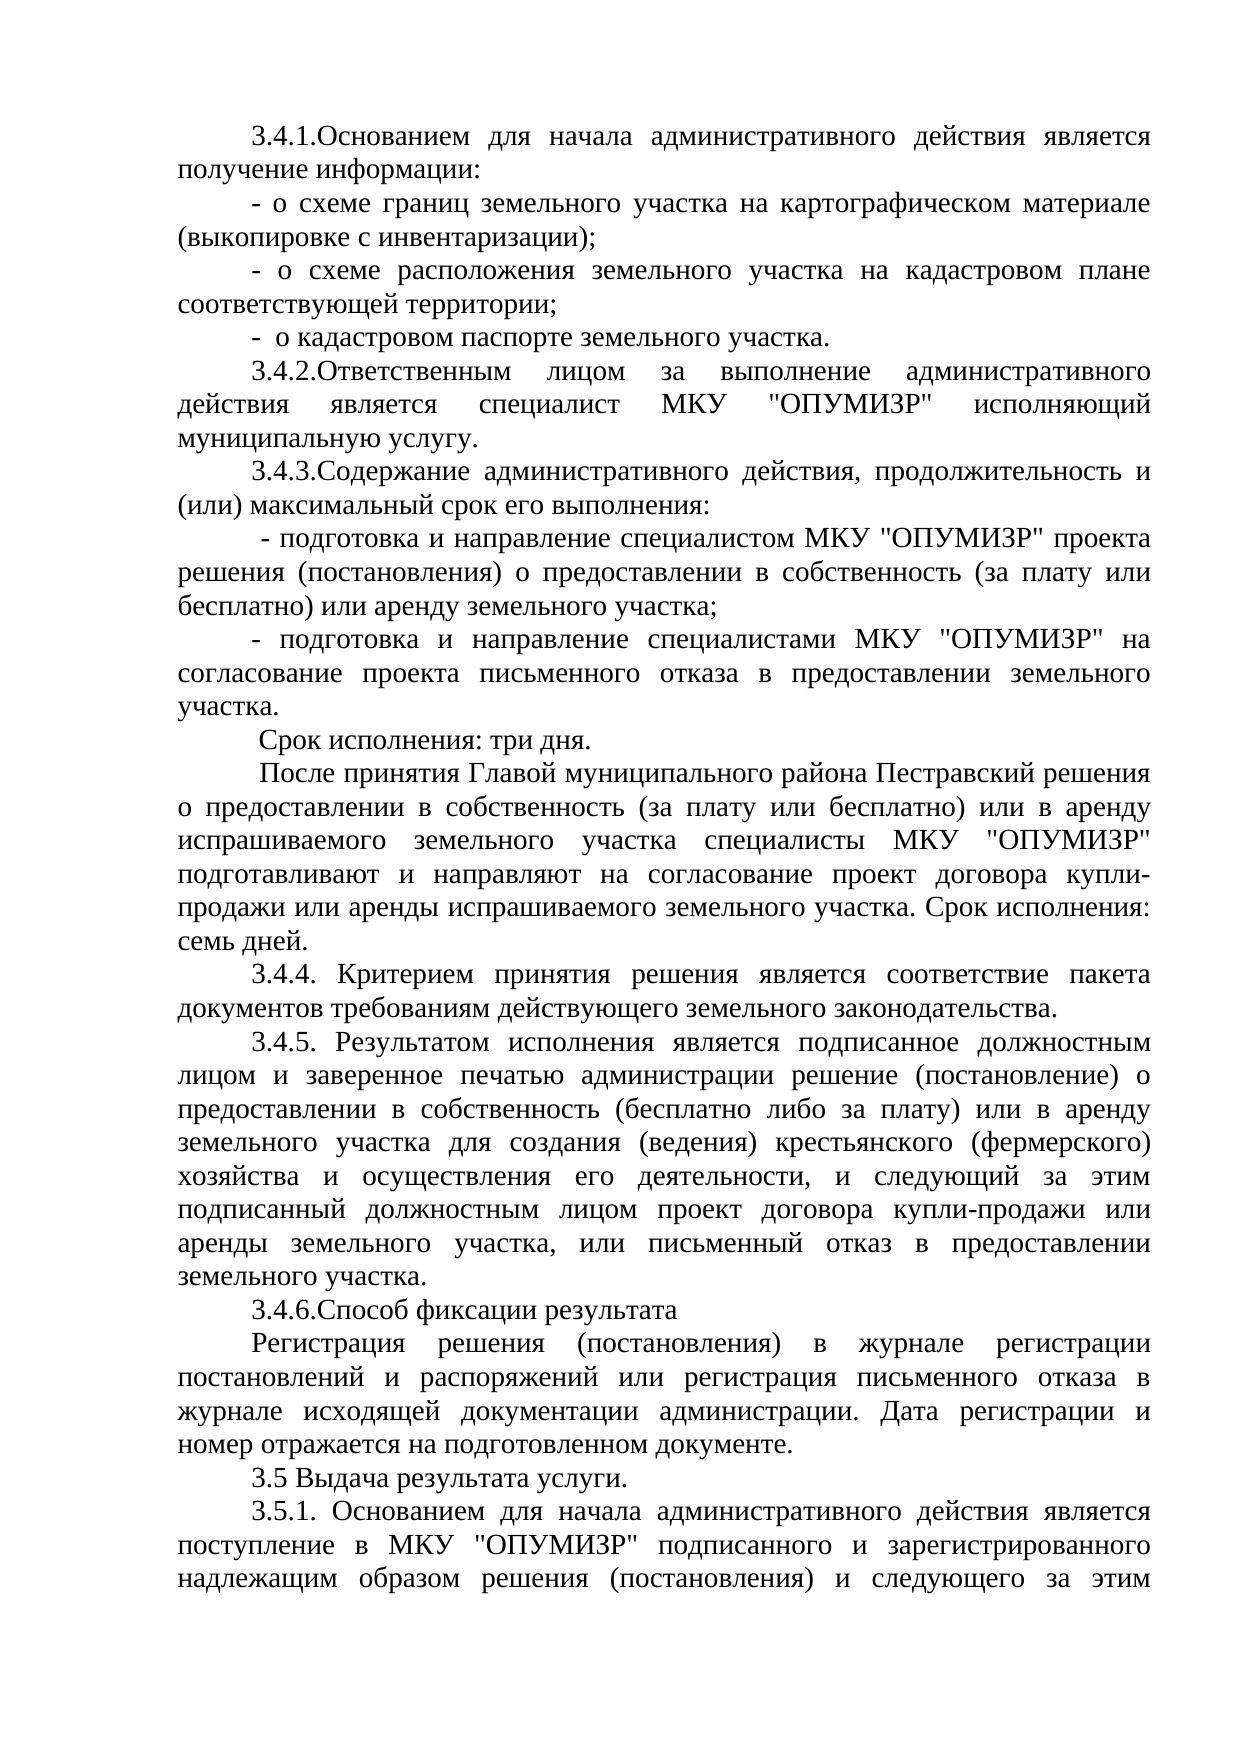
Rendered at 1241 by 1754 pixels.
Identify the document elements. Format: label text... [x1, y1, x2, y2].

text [177, 1493, 1152, 1594]
text 3.4.5. Результатом исполнения является подписанное должностным лицом и заверенное печатью администрации решение (постановление) о предоставлении в собственность (бесплатно либо за плату) или в аренду земельного участка для создания (ведения) крестьянского (фермерского) хозяйства и осуществления его деятельности, и следующий за этим подписанный должностным лицом проект договора купли-продажи или аренды земельного участка, или письменный отказ в предоставлении земельного участка. [177, 1024, 1152, 1292]
text 3.4.2.Ответственным лицом за выполнение административного действия является специалист МКУ "ОПУМИЗР" исполняющий муниципальную услугу. [177, 353, 1152, 453]
text - подготовка и направление специалистом МКУ "ОПУМИЗР" проекта решения (постановления) о предоставлении в собственность (за плату или бесплатно) или аренду земельного участка; [177, 521, 1152, 621]
text 3.4.4. Критерием принятия решения является соответствие пакета документов требованиям действующего земельного законодательства. [177, 957, 1152, 1024]
text - подготовка и направление специалистами МКУ "ОПУМИЗР" на согласование проекта письменного отказа в предоставлении земельного участка. [177, 621, 1152, 722]
text - о схеме границ земельного участка на картографическом материале (выкопировке с инвентаризации); [177, 185, 1152, 252]
text После принятия Главой муниципального района Пестравский решения о предоставлении в собственность (за плату или бесплатно) или в аренду испрашиваемого земельного участка специалисты МКУ "ОПУМИЗР" подготавливают и направляют на согласование проект договора купли-продажи или аренды испрашиваемого земельного участка. Срок исполнения: семь дней. [177, 755, 1152, 957]
text - о кадастровом паспорте земельного участка. [177, 319, 1152, 353]
text Регистрация решения (постановления) в журнале регистрации постановлений и распоряжений или регистрация письменного отказа в журнале исходящей документации администрации. Дата регистрации и номер отражается на подготовленном документе. [177, 1326, 1152, 1460]
text 3.4.1.Основанием для начала административного действия является получение информации: [177, 118, 1152, 185]
text Срок исполнения: три дня. [177, 722, 1152, 755]
text 3.5 Выдача результата услуги. [177, 1460, 1152, 1493]
text 3.4.3.Содержание административного действия, продолжительность и (или) максимальный срок его выполнения: [177, 453, 1152, 521]
text - о схеме расположения земельного участка на кадастровом плане соответствующей территории; [177, 252, 1152, 319]
text 3.4.6.Способ фиксации результата [177, 1292, 1152, 1326]
